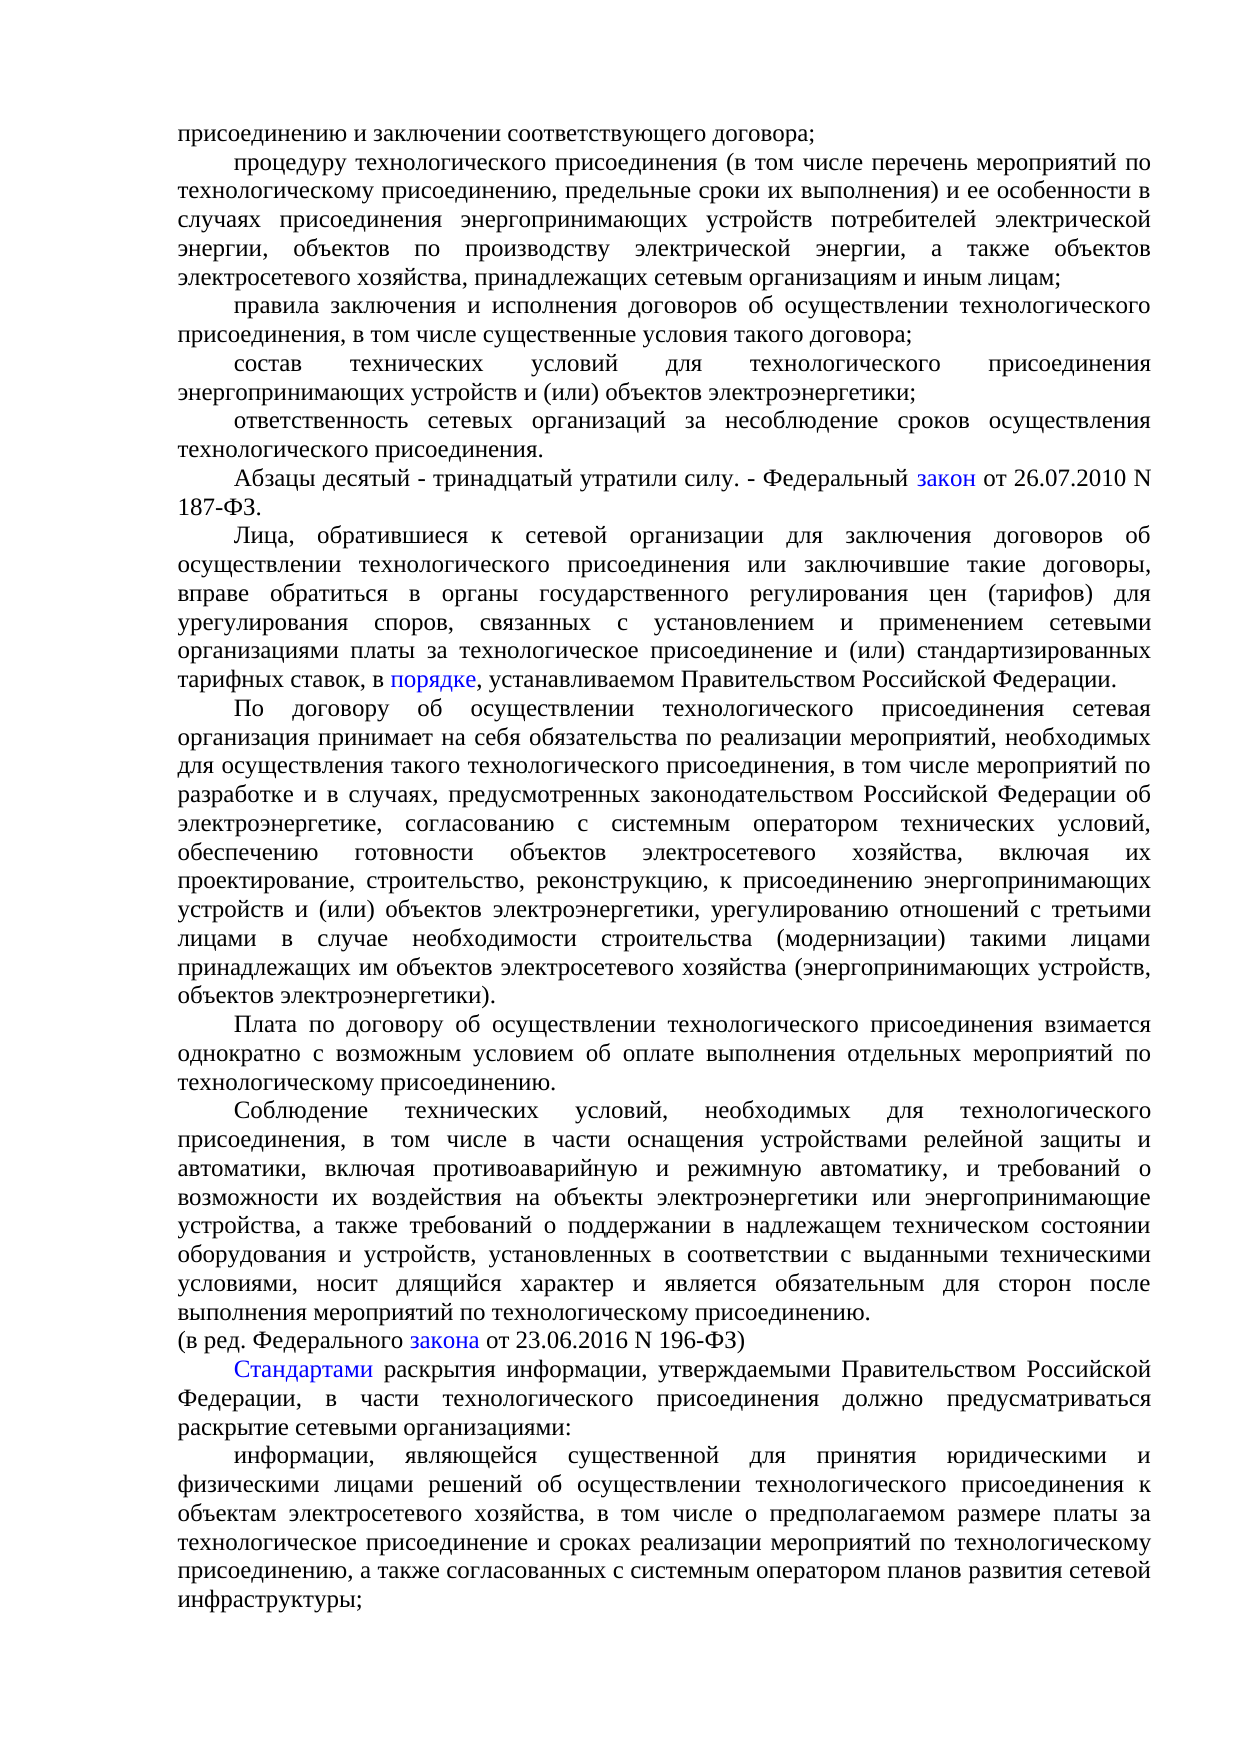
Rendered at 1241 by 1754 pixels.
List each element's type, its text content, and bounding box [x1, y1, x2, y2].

text (в ред. Федерального закона от 23.06.2016 N 196-ФЗ) [177, 1326, 1152, 1354]
text Стандартами раскрытия информации, утверждаемыми Правительством Российской Федерации, в части технологического присоединения должно предусматриваться раскрытие сетевыми организациями: [177, 1354, 1152, 1441]
text процедуру технологического присоединения (в том числе перечень мероприятий по технологическому присоединению, предельные сроки их выполнения) и ее особенности в случаях присоединения энергопринимающих устройств потребителей электрической энергии, объектов по производству электрической энергии, а также объектов электросетевого хозяйства, принадлежащих сетевым организациям и иным лицам; [177, 147, 1152, 291]
text ответственность сетевых организаций за несоблюдение сроков осуществления технологического присоединения. [177, 406, 1152, 463]
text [177, 118, 1152, 147]
text Лица, обратившиеся к сетевой организации для заключения договоров об осуществлении технологического присоединения или заключившие такие договоры, вправе обратиться в органы государственного регулирования цен (тарифов) для урегулирования споров, связанных с установлением и применением сетевыми организациями платы за технологическое присоединение и (или) стандартизированных тарифных ставок, в порядке, устанавливаемом Правительством Российской Федерации. [177, 521, 1152, 693]
text По договору об осуществлении технологического присоединения сетевая организация принимает на себя обязательства по реализации мероприятий, необходимых для осуществления такого технологического присоединения, в том числе мероприятий по разработке и в случаях, предусмотренных законодательством Российской Федерации об электроэнергетике, согласованию с системным оператором технических условий, обеспечению готовности объектов электросетевого хозяйства, включая их проектирование, строительство, реконструкцию, к присоединению энергопринимающих устройств и (или) объектов электроэнергетики, урегулированию отношений с третьими лицами в случае необходимости строительства (модернизации) такими лицами принадлежащих им объектов электросетевого хозяйства (энергопринимающих устройств, объектов электроэнергетики). [177, 693, 1152, 1009]
text правила заключения и исполнения договоров об осуществлении технологического присоединения, в том числе существенные условия такого договора; [177, 291, 1152, 348]
text Плата по договору об осуществлении технологического присоединения взимается однократно с возможным условием об оплате выполнения отдельных мероприятий по технологическому присоединению. [177, 1009, 1152, 1096]
text информации, являющейся существенной для принятия юридическими и физическими лицами решений об осуществлении технологического присоединения к объектам электросетевого хозяйства, в том числе о предполагаемом размере платы за технологическое присоединение и сроках реализации мероприятий по технологическому присоединению, а также согласованных с системным оператором планов развития сетевой инфраструктуры; [177, 1441, 1152, 1613]
text Соблюдение технических условий, необходимых для технологического присоединения, в том числе в части оснащения устройствами релейной защиты и автоматики, включая противоаварийную и режимную автоматику, и требований о возможности их воздействия на объекты электроэнергетики или энергопринимающие устройства, а также требований о поддержании в надлежащем техническом состоянии оборудования и устройств, установленных в соответствии с выданными техническими условиями, носит длящийся характер и является обязательным для сторон после выполнения мероприятий по технологическому присоединению. [177, 1096, 1152, 1326]
text Абзацы десятый - тринадцатый утратили силу. - Федеральный закон от 26.07.2010 N 187-ФЗ. [177, 463, 1152, 521]
text состав технических условий для технологического присоединения энергопринимающих устройств и (или) объектов электроэнергетики; [177, 348, 1152, 406]
